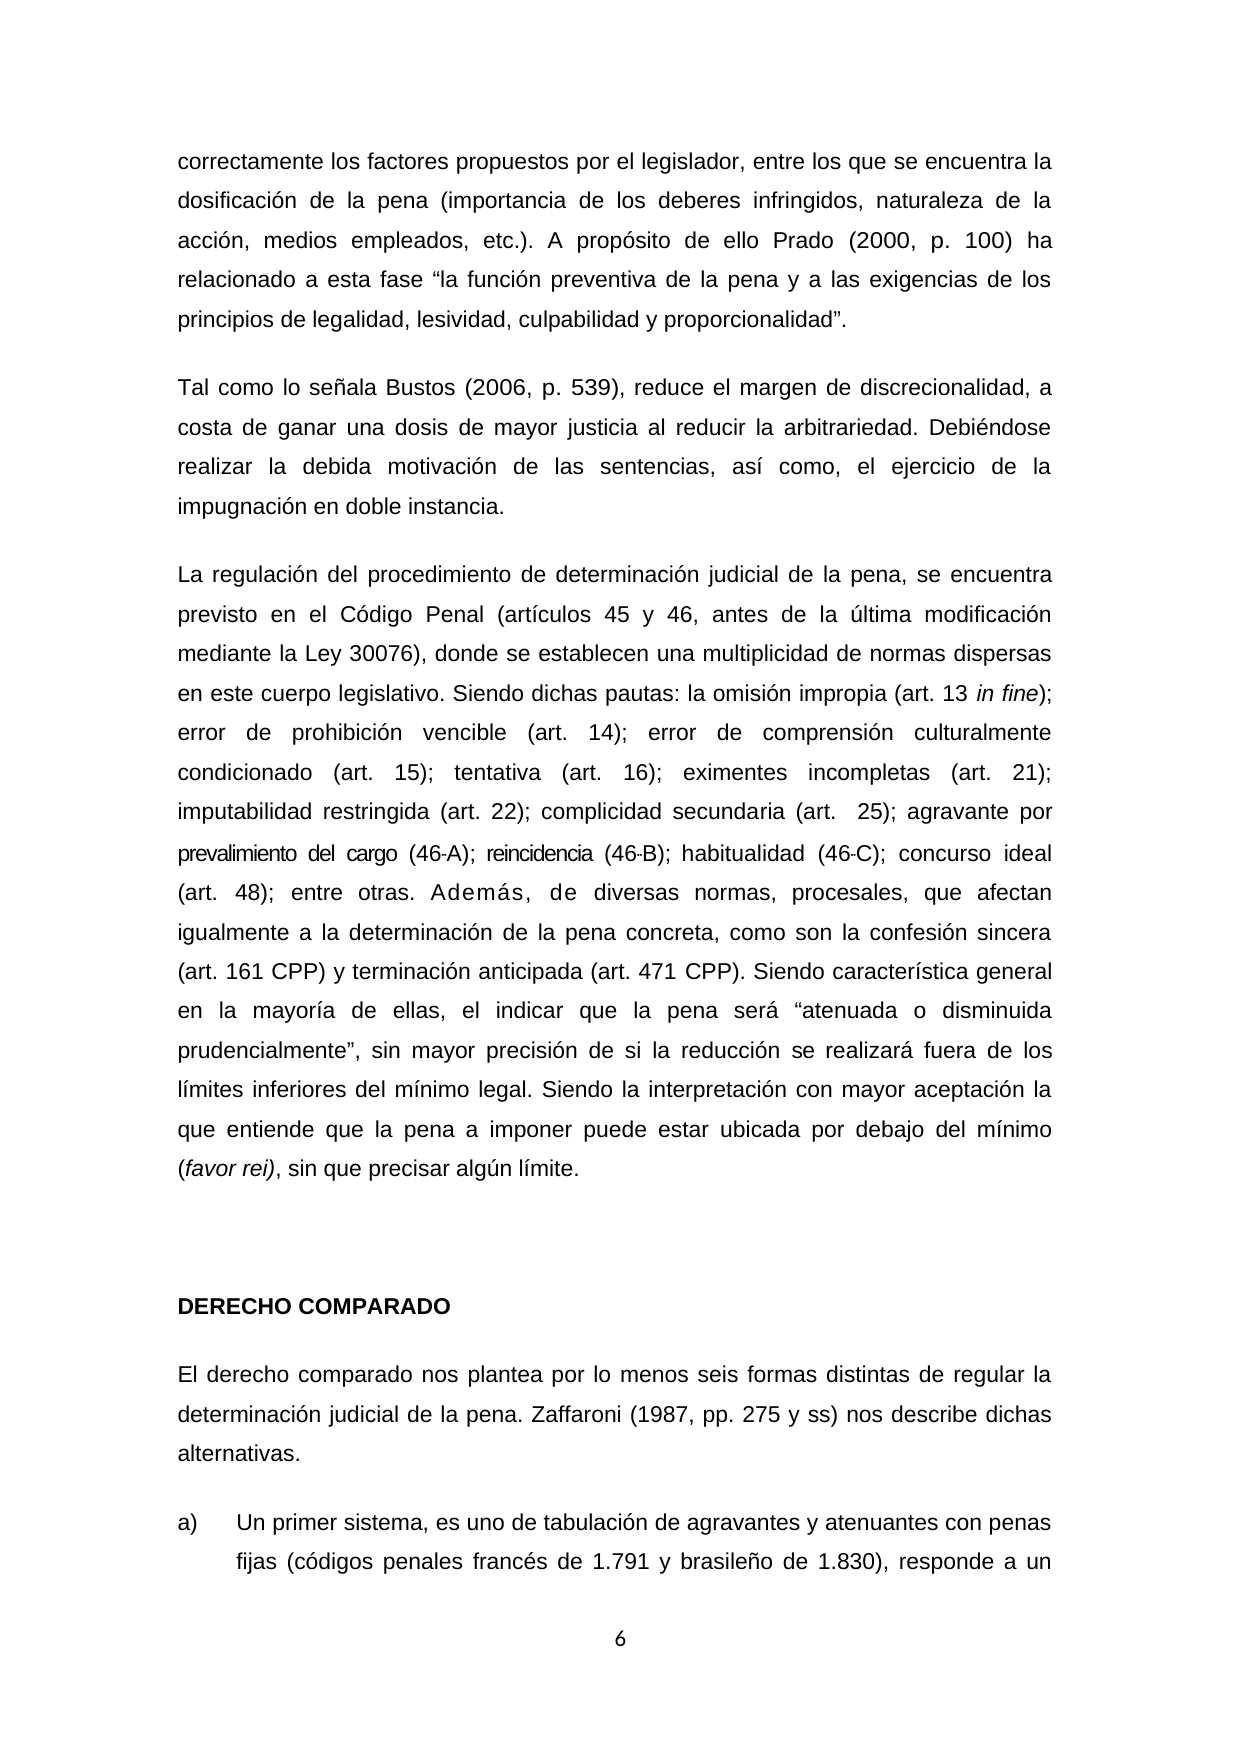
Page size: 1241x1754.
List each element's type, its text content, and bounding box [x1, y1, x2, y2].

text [177, 148, 1052, 332]
text DERECHO COMPARADO [177, 1293, 1052, 1319]
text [177, 1509, 1052, 1575]
text El derecho comparado nos plantea por lo menos seis formas distintas de regular la determinación judicial de la pena. Zaffaroni (1987, pp. 275 y ss) nos describe dichas alternativas. [177, 1361, 1052, 1467]
text La regulación del procedimiento de determinación judicial de la pena, se encuentra previsto en el Código Penal (artículos 45 y 46, antes de la última modificación mediante la Ley 30076), donde se establecen una multiplicidad de normas dispersas en este cuerpo legislativo. Siendo dichas pautas: la omisión impropia (art. 13 in fine); error de prohibición vencible (art. 14); error de comprensión culturalmente condicionado (art. 15); tentativa (art. 16); eximentes incompletas (art. 21); imputabilidad restringida (art. 22); complicidad secundaria (art. 25); agravante por prevalimiento del cargo (46-­‐A); reincidencia (46-­‐B); habitualidad (46-­‐C); concurso ideal (art. 48); entre otras. Además, de diversas normas, procesales, que afectan igualmente a la determinación de la pena concreta, como son la confesión sincera (art. 161 CPP) y terminación anticipada (art. 471 CPP). Siendo característica general en la mayoría de ellas, el indicar que la pena será “atenuada o disminuida prudencialmente”, sin mayor precisión de si la reducción se realizará fuera de los límites inferiores del mínimo legal. Siendo la interpretación con mayor aceptación la que entiende que la pena a imponer puede estar ubicada por debajo del mínimo (favor rei), sin que precisar algún límite. [177, 561, 1053, 1182]
text Tal como lo señala Bustos (2006, p. 539), reduce el margen de discrecionalidad, a costa de ganar una dosis de mayor justicia al reducir la arbitrariedad. Debiéndose realizar la debida motivación de las sentencias, así como, el ejercicio de la impugnación en doble instancia. [177, 374, 1052, 519]
